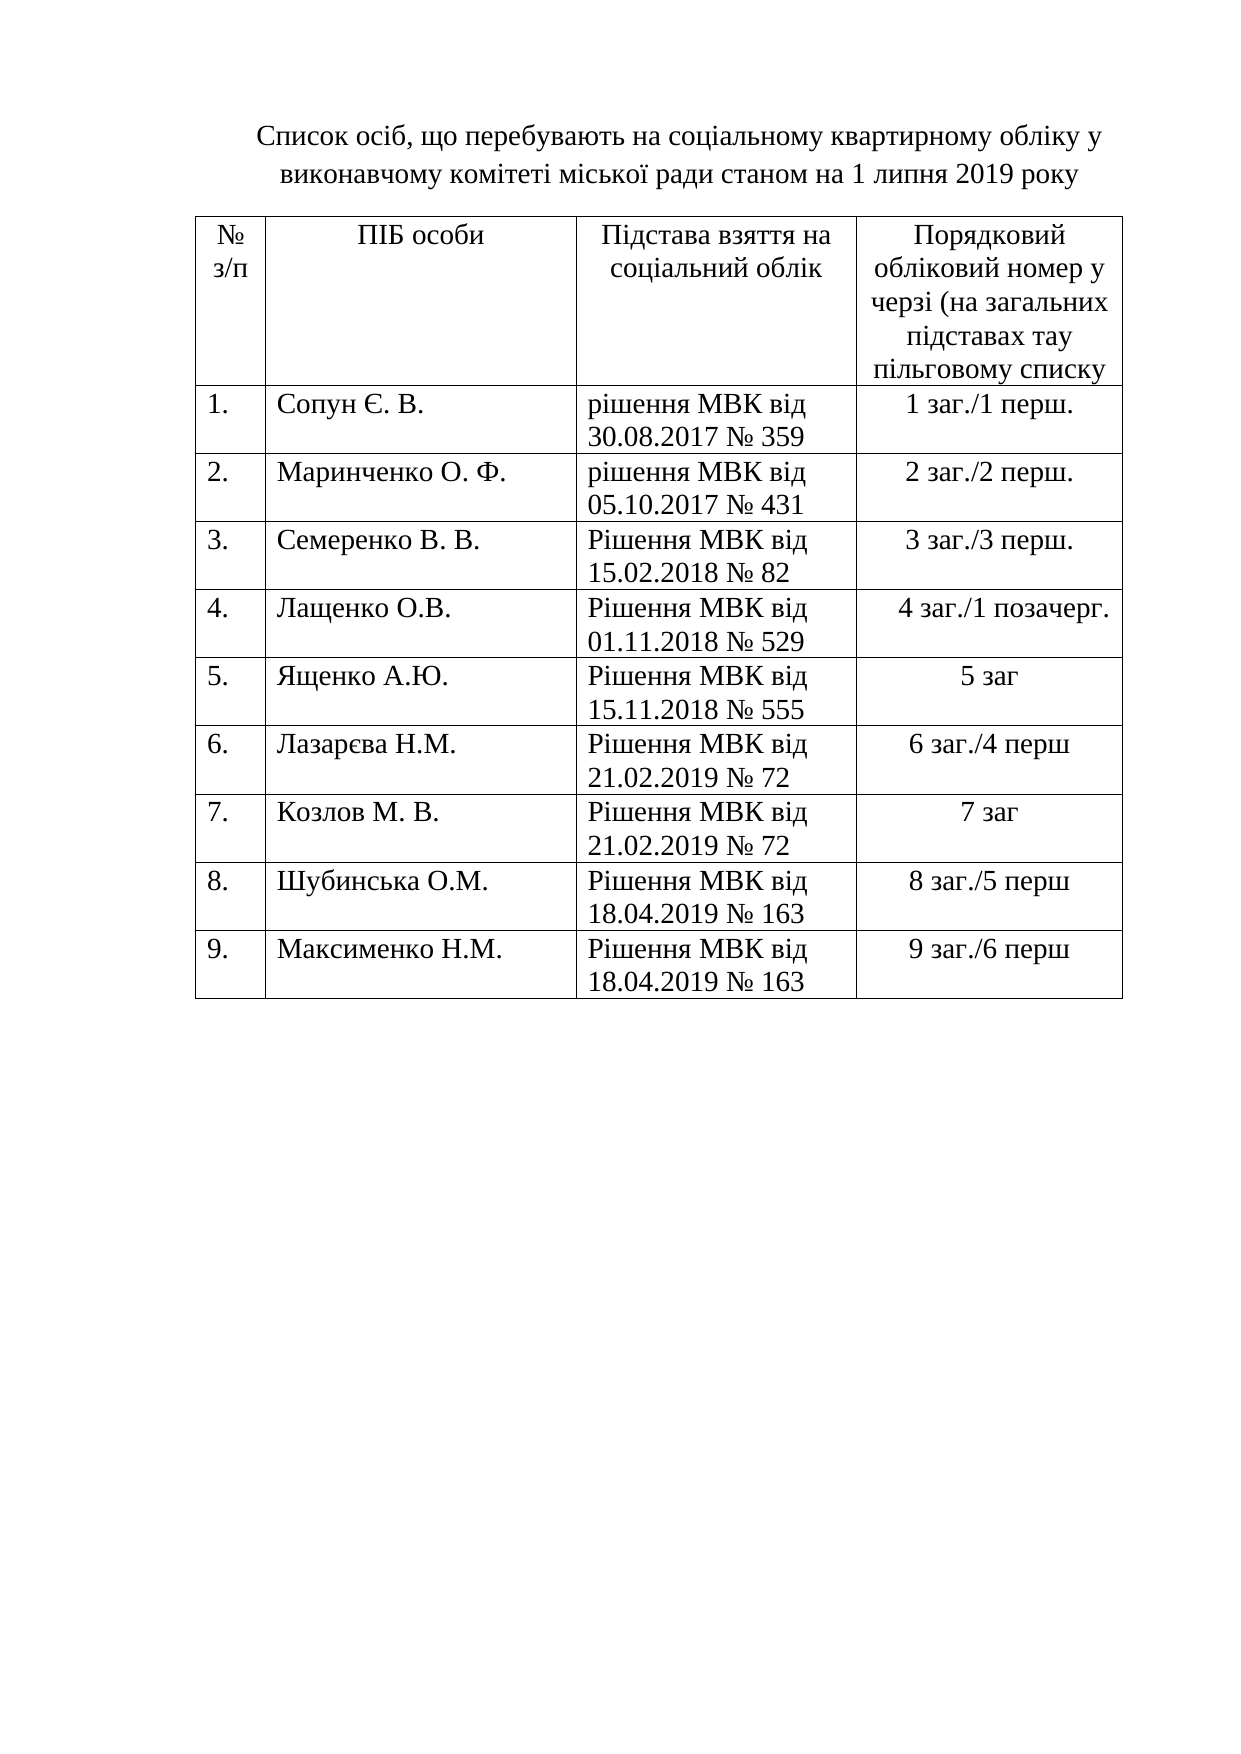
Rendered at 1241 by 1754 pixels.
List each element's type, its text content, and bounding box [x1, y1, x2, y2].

table_cell Рішення МВК від 18.04.2019 № 163 [577, 931, 856, 998]
table_cell 5. [196, 658, 265, 725]
table_cell Сопун Є. В. [266, 386, 576, 453]
table_cell 3 заг./3 перш. [857, 522, 1122, 589]
table_cell 1 заг./1 перш. [857, 386, 1122, 453]
text Список осіб, що перебувають на соціальному квартирному обліку у виконавчому комітеті міської ради станом на 1 липня 2019 року [207, 118, 1152, 190]
table_cell 4 заг./1 позачерг. [857, 590, 1122, 657]
table_cell 6 заг./4 перш [857, 726, 1122, 793]
table_cell рішення МВК від 30.08.2017 № 359 [577, 386, 856, 453]
table_cell 8. [196, 863, 265, 930]
table_cell 7. [196, 795, 265, 862]
table_cell Максименко Н.М. [266, 931, 576, 998]
table_cell 1. [196, 386, 265, 453]
table_cell Лащенко О.В. [266, 590, 576, 657]
table_cell Рішення МВК від 15.11.2018 № 555 [577, 658, 856, 725]
table_cell Рішення МВК від 15.02.2018 № 82 [577, 522, 856, 589]
table_cell Рішення МВК від 21.02.2019 № 72 [577, 795, 856, 862]
table_cell 4. [196, 590, 265, 657]
table_cell 6. [196, 726, 265, 793]
table_cell 3. [196, 522, 265, 589]
table_cell Маринченко О. Ф. [266, 454, 576, 521]
table_cell 2. [196, 454, 265, 521]
table_cell Рішення МВК від 01.11.2018 № 529 [577, 590, 856, 657]
table_header № з/п [196, 217, 265, 385]
table_header Підстава взяття на соціальний облік [577, 217, 856, 385]
table_cell Рішення МВК від 18.04.2019 № 163 [577, 863, 856, 930]
table_cell 2 заг./2 перш. [857, 454, 1122, 521]
table_cell 9. [196, 931, 265, 998]
table_cell 9 заг./6 перш [857, 931, 1122, 998]
table_cell 8 заг./5 перш [857, 863, 1122, 930]
table_cell Рішення МВК від 21.02.2019 № 72 [577, 726, 856, 793]
table_cell Ященко А.Ю. [266, 658, 576, 725]
table_cell Козлов М. В. [266, 795, 576, 862]
table_cell рішення МВК від 05.10.2017 № 431 [577, 454, 856, 521]
table_header ПІБ особи [266, 217, 576, 385]
table_cell Семеренко В. В. [266, 522, 576, 589]
table_cell Лазарєва Н.М. [266, 726, 576, 793]
table_cell 7 заг [857, 795, 1122, 862]
table_header Порядковий обліковий номер у черзі (на загальних підставах тау пільговому списку [857, 217, 1122, 385]
table_cell Шубинська О.М. [266, 863, 576, 930]
table_cell 5 заг [857, 658, 1122, 725]
